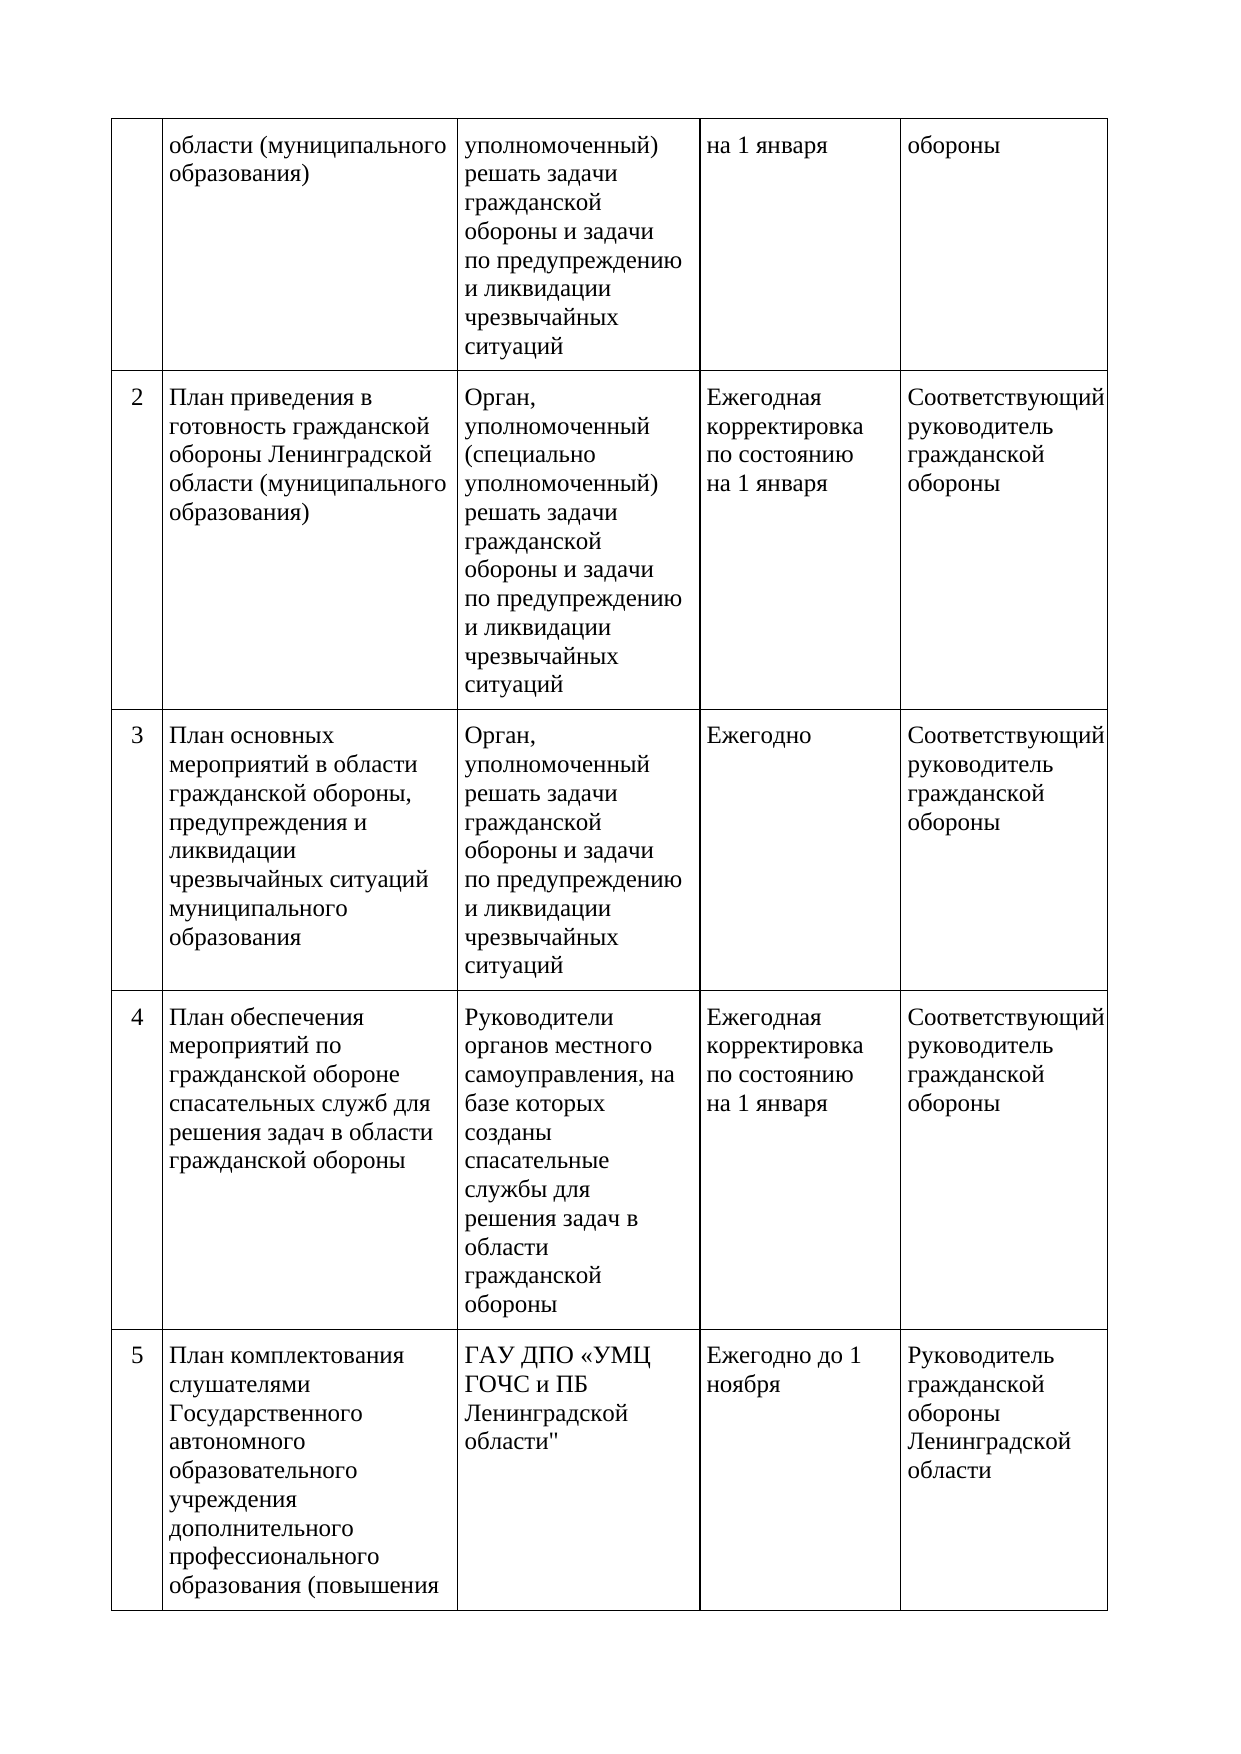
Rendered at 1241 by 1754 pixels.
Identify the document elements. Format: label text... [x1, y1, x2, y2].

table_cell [458, 119, 699, 370]
table_cell План обеспечения мероприятий по гражданской обороне спасательных служб для решения задач в области гражданской обороны [163, 991, 457, 1328]
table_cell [163, 119, 457, 370]
table_cell Ежегодная корректировка по состоянию на 1 января [701, 371, 900, 709]
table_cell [701, 1330, 900, 1609]
table_cell Соответствующий руководитель гражданской обороны [901, 371, 1107, 709]
table_cell 2 [112, 371, 162, 709]
table_cell Соответствующий руководитель гражданской обороны [901, 710, 1107, 990]
table_cell Орган, уполномоченный решать задачи гражданской обороны и задачи по предупреждению и ликвидации чрезвычайных ситуаций [458, 710, 699, 990]
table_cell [901, 1330, 1107, 1609]
table_cell 5 [112, 1330, 162, 1609]
table_cell Соответствующий руководитель гражданской обороны [901, 991, 1107, 1328]
table_cell 4 [112, 991, 162, 1328]
table_cell Ежегодная корректировка по состоянию на 1 января [701, 991, 900, 1328]
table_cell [701, 119, 900, 370]
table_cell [458, 1330, 699, 1609]
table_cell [163, 1330, 457, 1609]
table_cell План приведения в готовность гражданской обороны Ленинградской области (муниципального образования) [163, 371, 457, 709]
table_cell Орган, уполномоченный (специально уполномоченный) решать задачи гражданской обороны и задачи по предупреждению и ликвидации чрезвычайных ситуаций [458, 371, 699, 709]
table_cell Руководители органов местного самоуправления, на базе которых созданы спасательные службы для решения задач в области гражданской обороны [458, 991, 699, 1328]
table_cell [901, 119, 1107, 370]
table_cell План основных мероприятий в области гражданской обороны, предупреждения и ликвидации чрезвычайных ситуаций муниципального образования [163, 710, 457, 990]
table_cell 3 [112, 710, 162, 990]
table_cell Ежегодно [701, 710, 900, 990]
table_cell 1 [112, 119, 162, 370]
